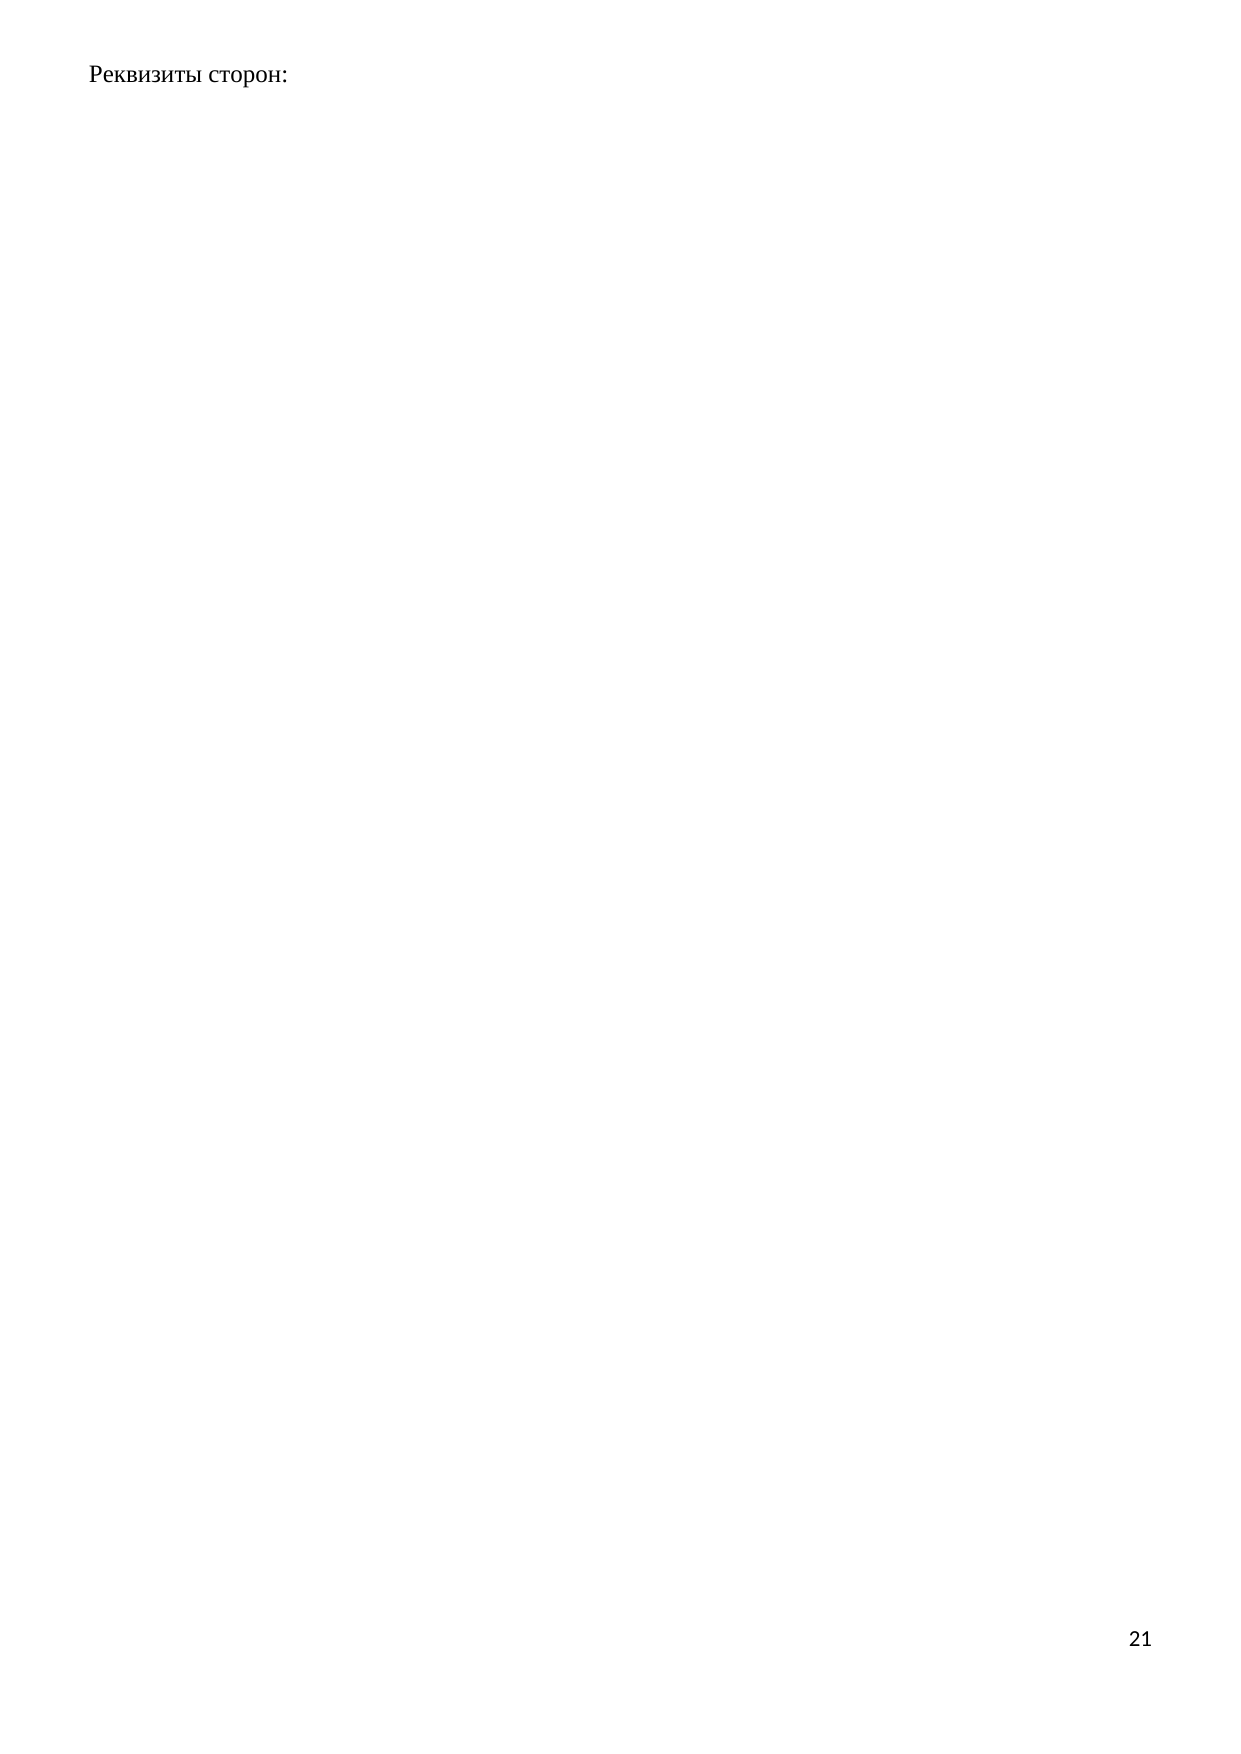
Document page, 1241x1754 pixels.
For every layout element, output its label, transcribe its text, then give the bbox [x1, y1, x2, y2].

text Реквизиты сторон: [89, 59, 1152, 88]
